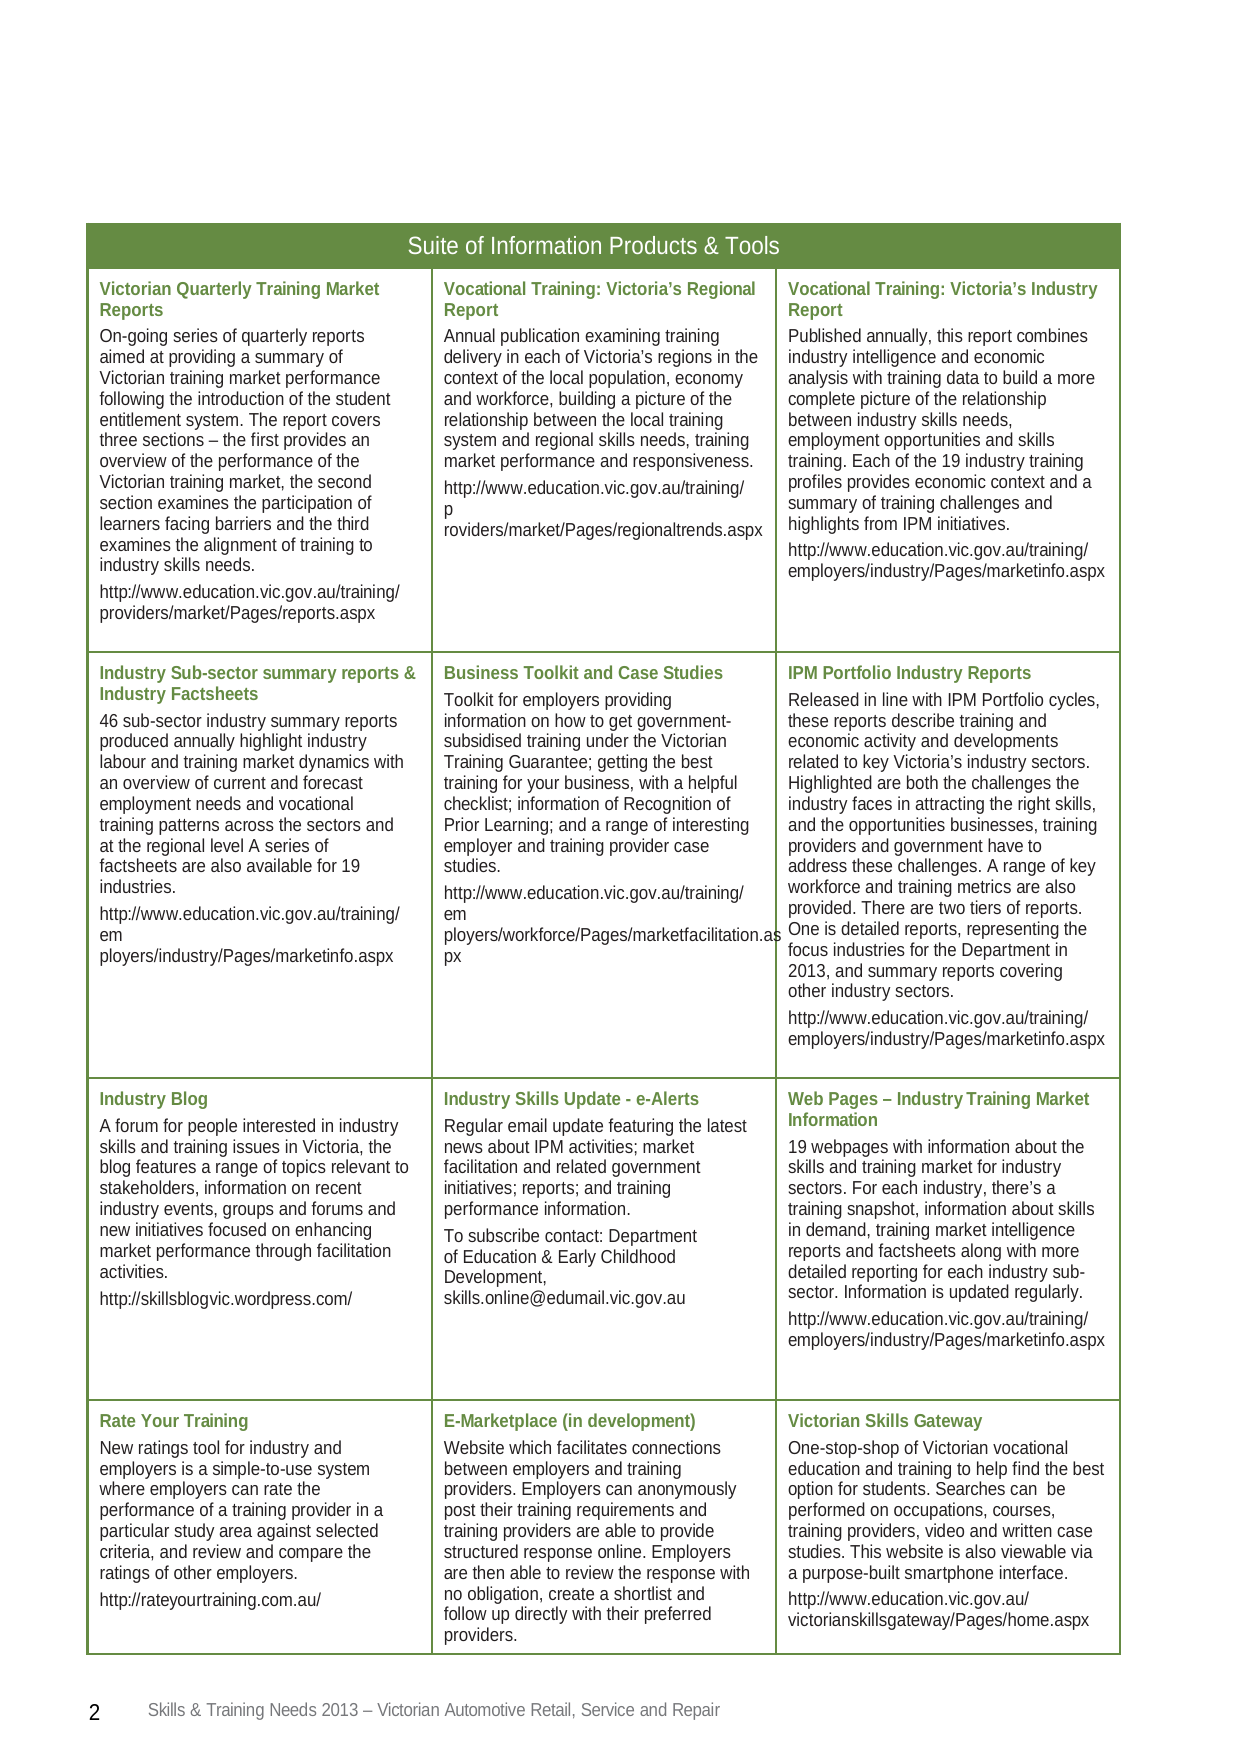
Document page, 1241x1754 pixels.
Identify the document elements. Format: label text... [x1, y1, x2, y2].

table_cell Industry Sub-sector summary reports & Industry Factsheets 46 sub-sector industry summary reports produced annually highlight industry labour and training market dynamics with an overview of current and forecast employment needs and vocational training patterns across the sectors and at the regional level A series of factsheets are also available for 19 industries. http://www.education.vic.gov.au/training/ employers/industry/Pages/marketinfo.aspx [89, 653, 431, 1077]
table_cell E-Marketplace (in development) Website which facilitates connections between employers and training providers. Employers can anonymously post their training requirements and training providers are able to provide structured response online. Employers are then able to review the response with no obligation, create a shortlist and follow up directly with their preferred providers. [433, 1401, 775, 1652]
table_cell IPM Portfolio Industry Reports Released in line with IPM Portfolio cycles, these reports describe training and economic activity and developments related to key Victoria’s industry sectors. Highlighted are both the challenges the industry faces in attracting the right skills, and the opportunities businesses, training providers and government have to address these challenges. A range of key workforce and training metrics are also provided. There are two tiers of reports. One is detailed reports, representing the focus industries for the Department in 2013, and summary reports covering other industry sectors. http://www.education.vic.gov.au/training/ employers/industry/Pages/marketinfo.aspx [777, 653, 1119, 1077]
table_cell Vocational Training: Victoria’s Regional Report Annual publication examining training delivery in each of Victoria’s regions in the context of the local population, economy and workforce, building a picture of the relationship between the local training system and regional skills needs, training market performance and responsiveness. http://www.education.vic.gov.au/training/ providers/market/Pages/regionaltrends.aspx [433, 269, 775, 651]
table_cell Industry Blog A forum for people interested in industry skills and training issues in Victoria, the blog features a range of topics relevant to stakeholders, information on recent industry events, groups and forums and new initiatives focused on enhancing market performance through facilitation activities. http://skillsblogvic.wordpress.com/ [89, 1079, 431, 1399]
table_cell Web Pages – Industry Training Market Information 19 webpages with information about the skills and training market for industry sectors. For each industry, there’s a training snapshot, information about skills in demand, training market intelligence reports and factsheets along with more detailed reporting for each industry sub-sector. Information is updated regularly. http://www.education.vic.gov.au/training/ employers/industry/Pages/marketinfo.aspx [777, 1079, 1119, 1399]
table_cell Industry Skills Update - e-Alerts Regular email update featuring the latest news about IPM activities; market facilitation and related government initiatives; reports; and training performance information. To subscribe contact: Department of Education & Early Childhood Development, skills.online@edumail.vic.gov.au [433, 1079, 775, 1399]
table_cell Vocational Training: Victoria’s Industry Report Published annually, this report combines industry intelligence and economic analysis with training data to build a more complete picture of the relationship between industry skills needs, employment opportunities and skills training. Each of the 19 industry training profiles provides economic context and a summary of training challenges and highlights from IPM initiatives. http://www.education.vic.gov.au/training/ employers/industry/Pages/marketinfo.aspx [777, 269, 1119, 651]
table_header Suite of Information Products & Tools [89, 225, 1119, 267]
table_cell Rate Your Training New ratings tool for industry and employers is a simple-to-use system where employers can rate the performance of a training provider in a particular study area against selected criteria, and review and compare the ratings of other employers. http://rateyourtraining.com.au/ [89, 1401, 431, 1652]
table_cell Victorian Skills Gateway One-stop-shop of Victorian vocational education and training to help find the best option for students. Searches can be performed on occupations, courses, training providers, video and written case studies. This website is also viewable via a purpose-built smartphone interface. http://www.education.vic.gov.au/ victorianskillsgateway/Pages/home.aspx [777, 1401, 1119, 1652]
table_cell Business Toolkit and Case Studies Toolkit for employers providing information on how to get government- subsidised training under the Victorian Training Guarantee; getting the best training for your business, with a helpful checklist; information of Recognition of Prior Learning; and a range of interesting employer and training provider case studies. http://www.education.vic.gov.au/training/ employers/workforce/Pages/marketfacilitation.aspx [433, 653, 775, 1077]
table_cell Victorian Quarterly Training Market Reports On-going series of quarterly reports aimed at providing a summary of Victorian training market performance following the introduction of the student entitlement system. The report covers three sections – the first provides an overview of the performance of the Victorian training market, the second section examines the participation of learners facing barriers and the third examines the alignment of training to industry skills needs. http://www.education.vic.gov.au/training/ providers/market/Pages/reports.aspx [89, 269, 431, 651]
